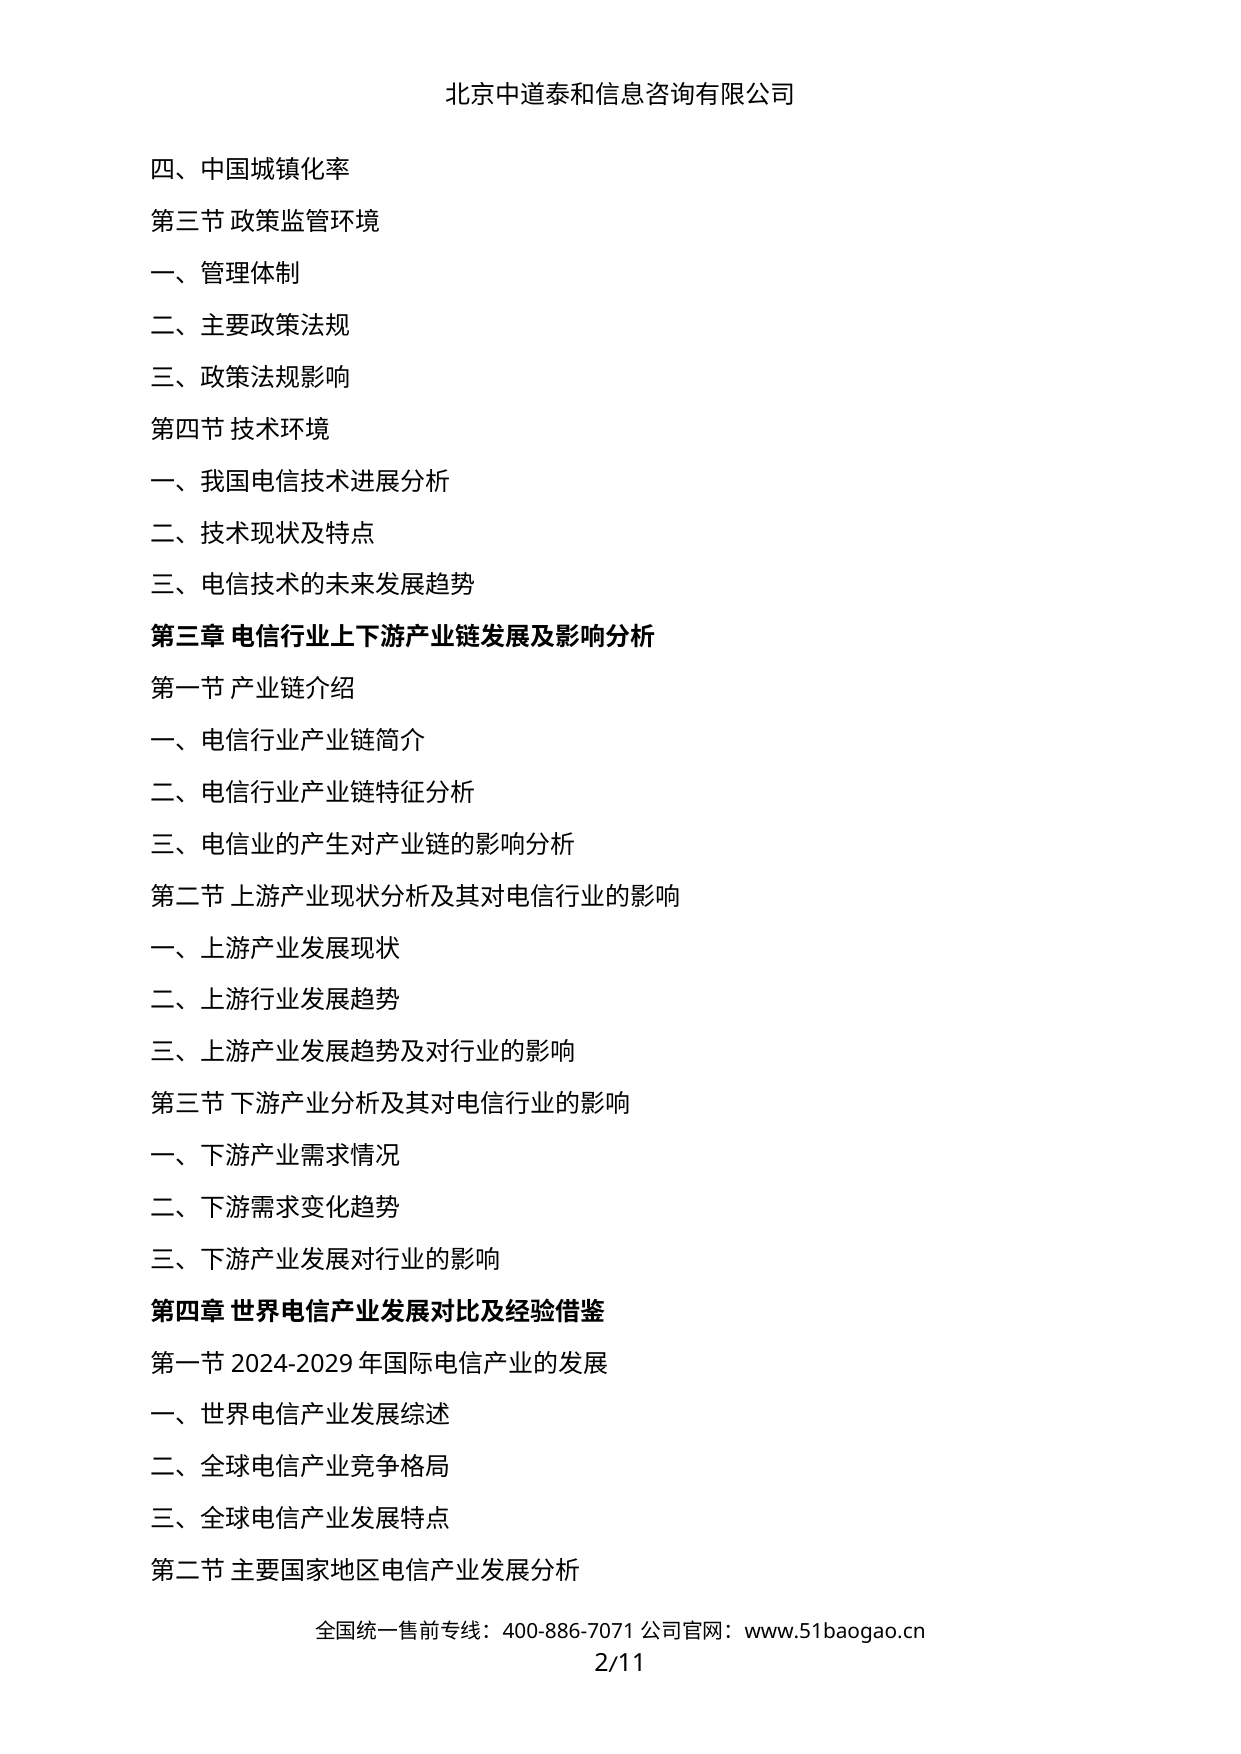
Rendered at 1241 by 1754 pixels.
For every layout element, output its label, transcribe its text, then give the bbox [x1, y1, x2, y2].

text 三、上游产业发展趋势及对行业的影响 [150, 1032, 1090, 1068]
text 一、下游产业需求情况 [150, 1136, 1090, 1172]
text 第三章 电信行业上下游产业链发展及影响分析 [150, 617, 1090, 653]
text 第二节 主要国家地区电信产业发展分析 [150, 1551, 1090, 1587]
text 二、技术现状及特点 [150, 513, 1090, 549]
text 一、电信行业产业链简介 [150, 721, 1090, 757]
text 一、世界电信产业发展综述 [150, 1395, 1090, 1431]
text 一、上游产业发展现状 [150, 928, 1090, 964]
text 二、全球电信产业竞争格局 [150, 1447, 1090, 1483]
text 第四章 世界电信产业发展对比及经验借鉴 [150, 1291, 1090, 1327]
text 第三节 下游产业分析及其对电信行业的影响 [150, 1084, 1090, 1120]
text 二、电信行业产业链特征分析 [150, 772, 1090, 809]
text 三、下游产业发展对行业的影响 [150, 1239, 1090, 1276]
text 二、下游需求变化趋势 [150, 1187, 1090, 1224]
text 第一节 2024-2029年国际电信产业的发展 [150, 1343, 1090, 1379]
text 第四节 技术环境 [150, 409, 1090, 446]
text 三、电信业的产生对产业链的影响分析 [150, 824, 1090, 861]
text 三、政策法规影响 [150, 357, 1090, 394]
text 四、中国城镇化率 [150, 150, 1090, 186]
text 第二节 上游产业现状分析及其对电信行业的影响 [150, 876, 1090, 912]
text 二、主要政策法规 [150, 306, 1090, 342]
text 三、全球电信产业发展特点 [150, 1499, 1090, 1535]
text 第一节 产业链介绍 [150, 669, 1090, 705]
text 二、上游行业发展趋势 [150, 980, 1090, 1016]
text 第三节 政策监管环境 [150, 202, 1090, 238]
text 一、管理体制 [150, 254, 1090, 290]
text 三、电信技术的未来发展趋势 [150, 565, 1090, 601]
text 一、我国电信技术进展分析 [150, 461, 1090, 497]
